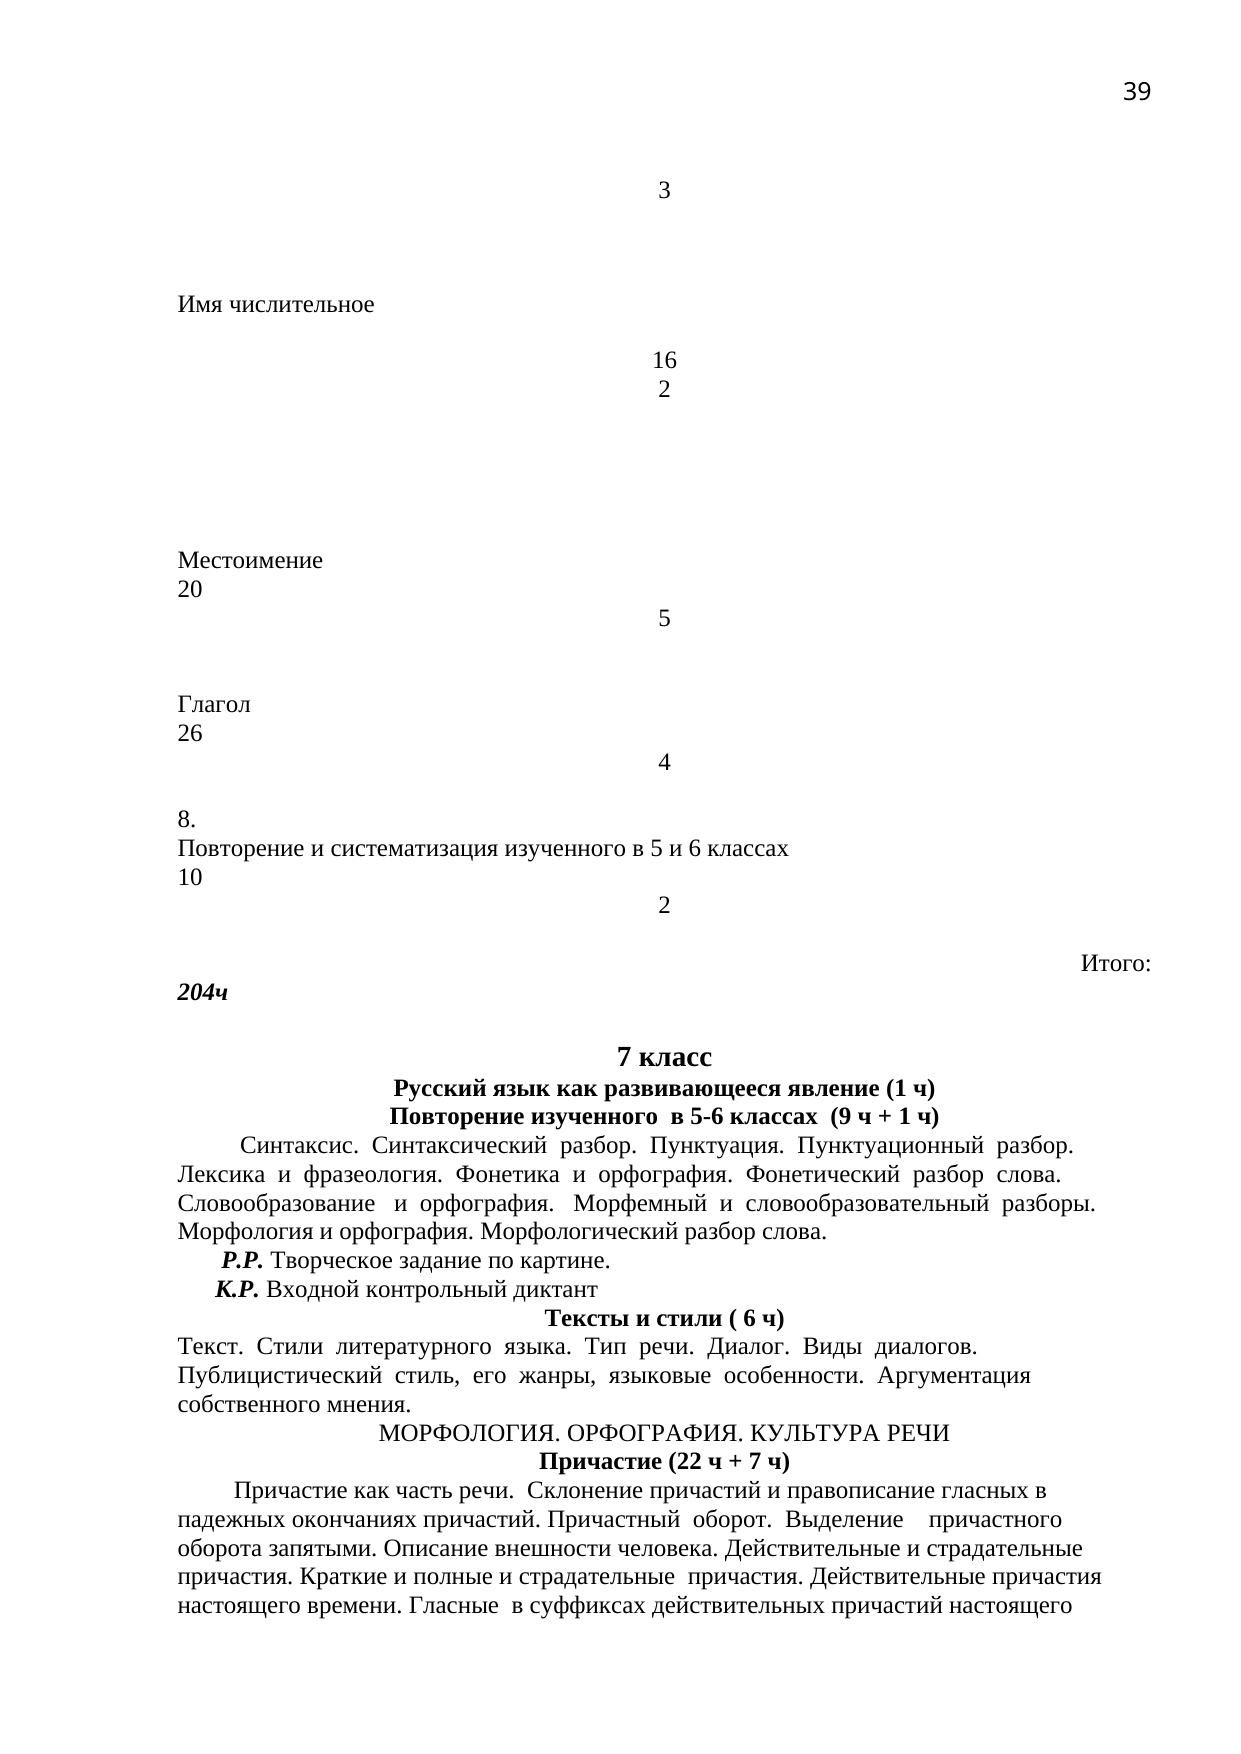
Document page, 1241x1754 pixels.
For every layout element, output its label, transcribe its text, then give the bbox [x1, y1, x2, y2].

text МОРФОЛОГИЯ. ОРФОГРАФИЯ. КУЛЬТУРА РЕЧИ [177, 1418, 1152, 1446]
text Текст. Стили литературного языка. Тип речи. Диалог. Виды диалогов. [177, 1331, 1152, 1360]
text Лексика и фразеология. Фонетика и орфография. Фонетический разбор слова. [177, 1159, 1152, 1188]
text Публицистический стиль, его жанры, языковые особенности. Аргументация [177, 1360, 1152, 1389]
text Причастие (22 ч + 7 ч) [177, 1446, 1152, 1475]
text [177, 1475, 1152, 1619]
text Р.Р. Творческое задание по картине. [177, 1245, 1152, 1274]
text Тексты и стили ( 6 ч) [177, 1303, 1152, 1331]
text К.Р. Входной контрольный диктант [177, 1274, 1152, 1303]
text Словообразование и орфография. Морфемный и словообразовательный разборы. [177, 1188, 1152, 1216]
text Повторение изученного в 5-6 классах (9 ч + 1 ч) [177, 1101, 1152, 1130]
text 7 класс [177, 1039, 1152, 1073]
text Морфология и орфография. Морфологический разбор слова. [177, 1216, 1152, 1245]
text Русский язык как развивающееся явление (1 ч) [177, 1073, 1152, 1101]
text собственного мнения. [177, 1389, 1152, 1418]
text Синтаксис. Синтаксический разбор. Пунктуация. Пунктуационный разбор. [177, 1130, 1152, 1159]
